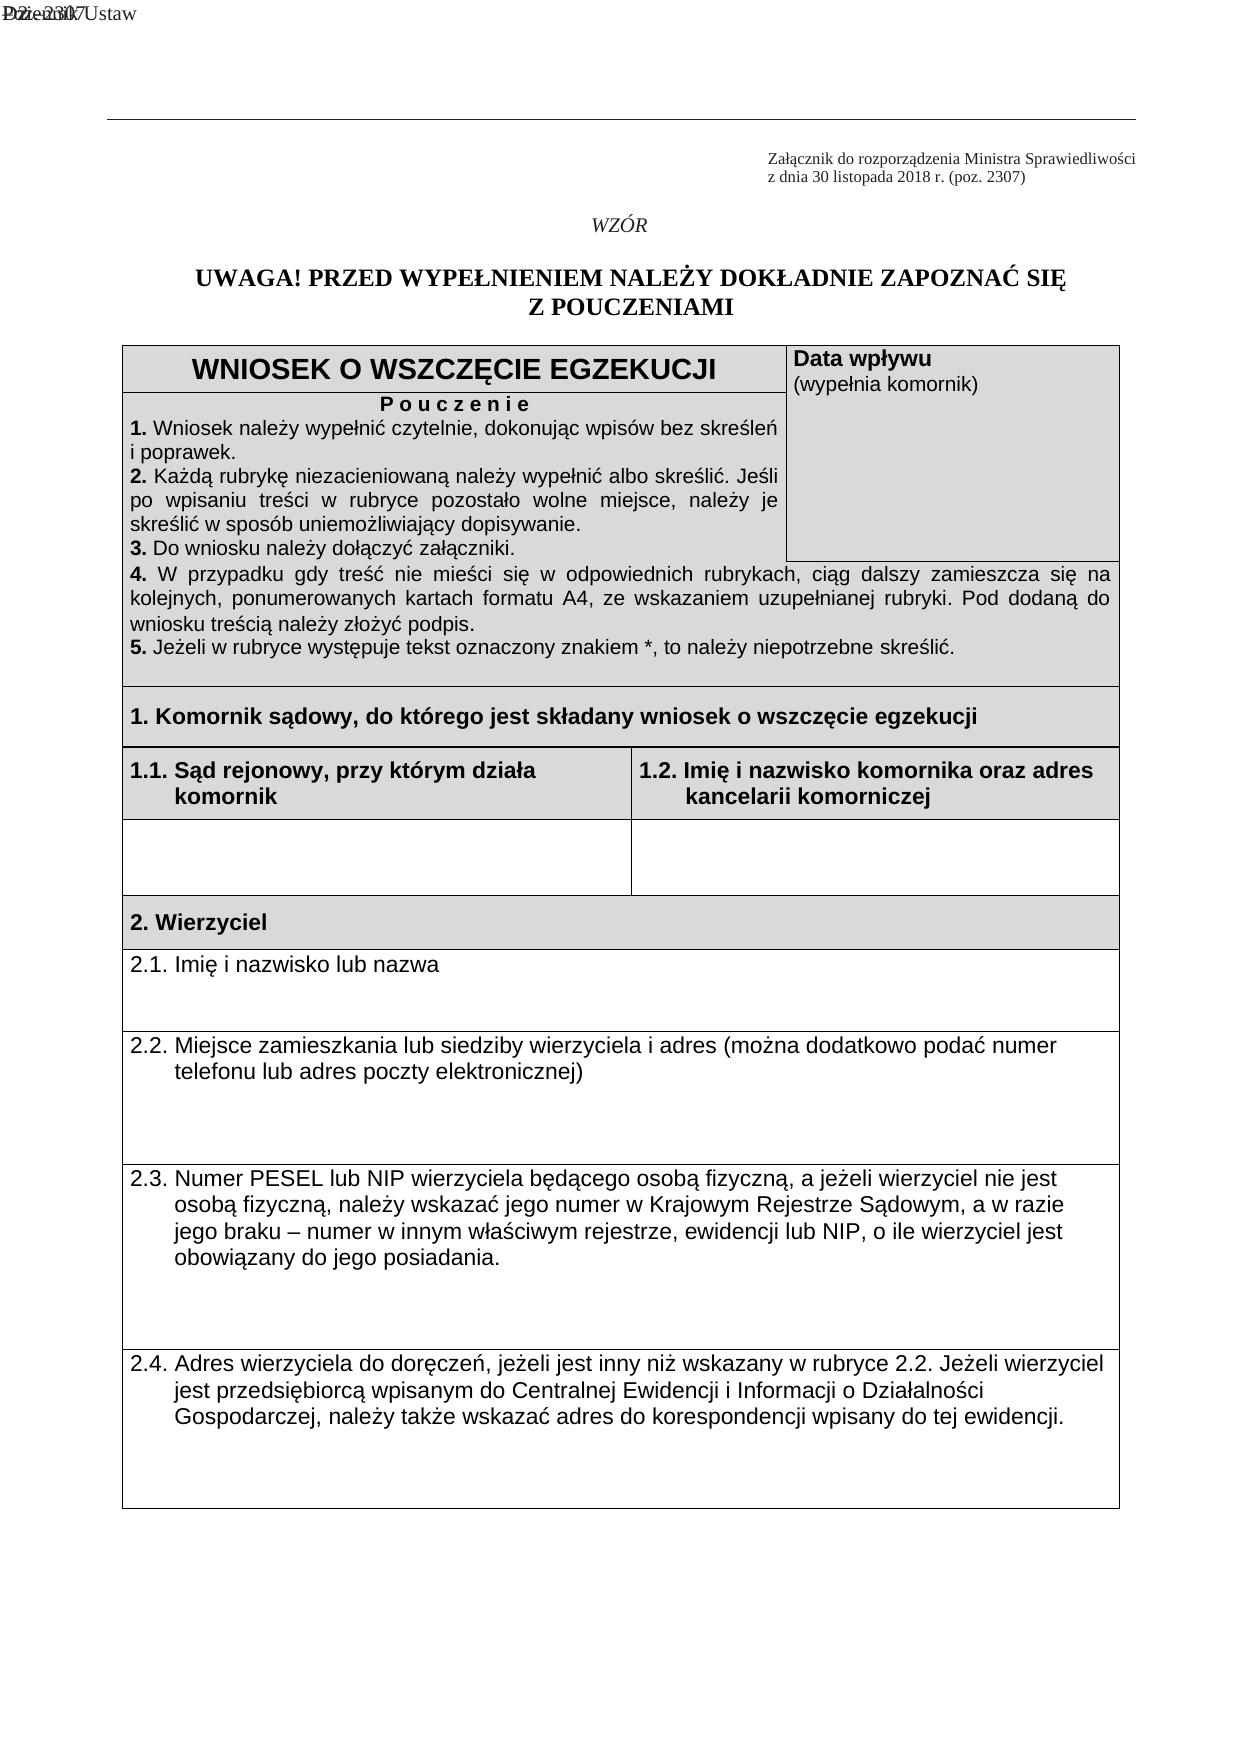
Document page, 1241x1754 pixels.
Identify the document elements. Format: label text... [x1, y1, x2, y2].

table_cell [123, 820, 631, 894]
table_cell [632, 820, 1119, 894]
table_cell 2. Wierzyciel [123, 896, 1119, 949]
table_cell W przypadku gdy treść nie mieści się w odpowiednich rubrykach, ciąg dalszy zamieszcza się na kolejnych, ponumerowanych kartach formatu A4, ze wskazaniem uzupełnianej rubryki. Pod dodaną do wniosku treścią należy złożyć podpis. Jeżeli w rubryce występuje tekst oznaczony znakiem *, to należy niepotrzebne skreślić. [123, 561, 1119, 686]
table_cell 1.2. Imię i nazwisko komornika oraz adres kancelarii komorniczej [632, 748, 1119, 819]
text WZÓR [524, 213, 716, 237]
table_cell 2.3. Numer PESEL lub NIP wierzyciela będącego osobą fizyczną, a jeżeli wierzyciel nie jest osobą fizyczną, należy wskazać jego numer w Krajowym Rejestrze Sądowym, a w razie jego braku – numer w innym właściwym rejestrze, ewidencji lub NIP, o ile wierzyciel jest obowiązany do jego posiadania. [123, 1165, 1119, 1349]
table_cell 2.2. Miejsce zamieszkania lub siedziby wierzyciela i adres (można dodatkowo podać numer telefonu lub adres poczty elektronicznej) [123, 1032, 1119, 1164]
table_cell 1.1. Sąd rejonowy, przy którym działa komornik [123, 748, 631, 819]
table_header WNIOSEK O WSZCZĘCIE EGZEKUCJI [123, 346, 786, 392]
table_cell 2.4. Adres wierzyciela do doręczeń, jeżeli jest inny niż wskazany w rubryce 2.2. Jeżeli wierzyciel jest przedsiębiorcą wpisanym do Centralnej Ewidencji i Informacji o Działalności Gospodarczej, należy także wskazać adres do korespondencji wpisany do tej ewidencji. [123, 1350, 1119, 1508]
text Załącznik do rozporządzenia Ministra Sprawiedliwości z dnia 30 listopada 2018 r. (poz. 2307) [768, 149, 1141, 187]
table_cell P o u c z e n i e Wniosek należy wypełnić czytelnie, dokonując wpisów bez skreśleń i poprawek. Każdą rubrykę niezacieniowaną należy wypełnić albo skreślić. Jeśli po wpisaniu treści w rubryce pozostało wolne miejsce, należy je skreślić w sposób uniemożliwiający dopisywanie. Do wniosku należy dołączyć załączniki. [123, 393, 786, 561]
table_header Data wpływu (wypełnia komornik) [787, 346, 1119, 561]
table_cell 2.1. Imię i nazwisko lub nazwa [123, 950, 1119, 1031]
table_cell 1. Komornik sądowy, do którego jest składany wniosek o wszczęcie egzekucji [123, 687, 1119, 746]
text UWAGA! PRZED WYPEŁNIENIEM NALEŻY DOKŁADNIE ZAPOZNAĆ SIĘ Z POUCZENIAMI [195, 263, 1069, 320]
